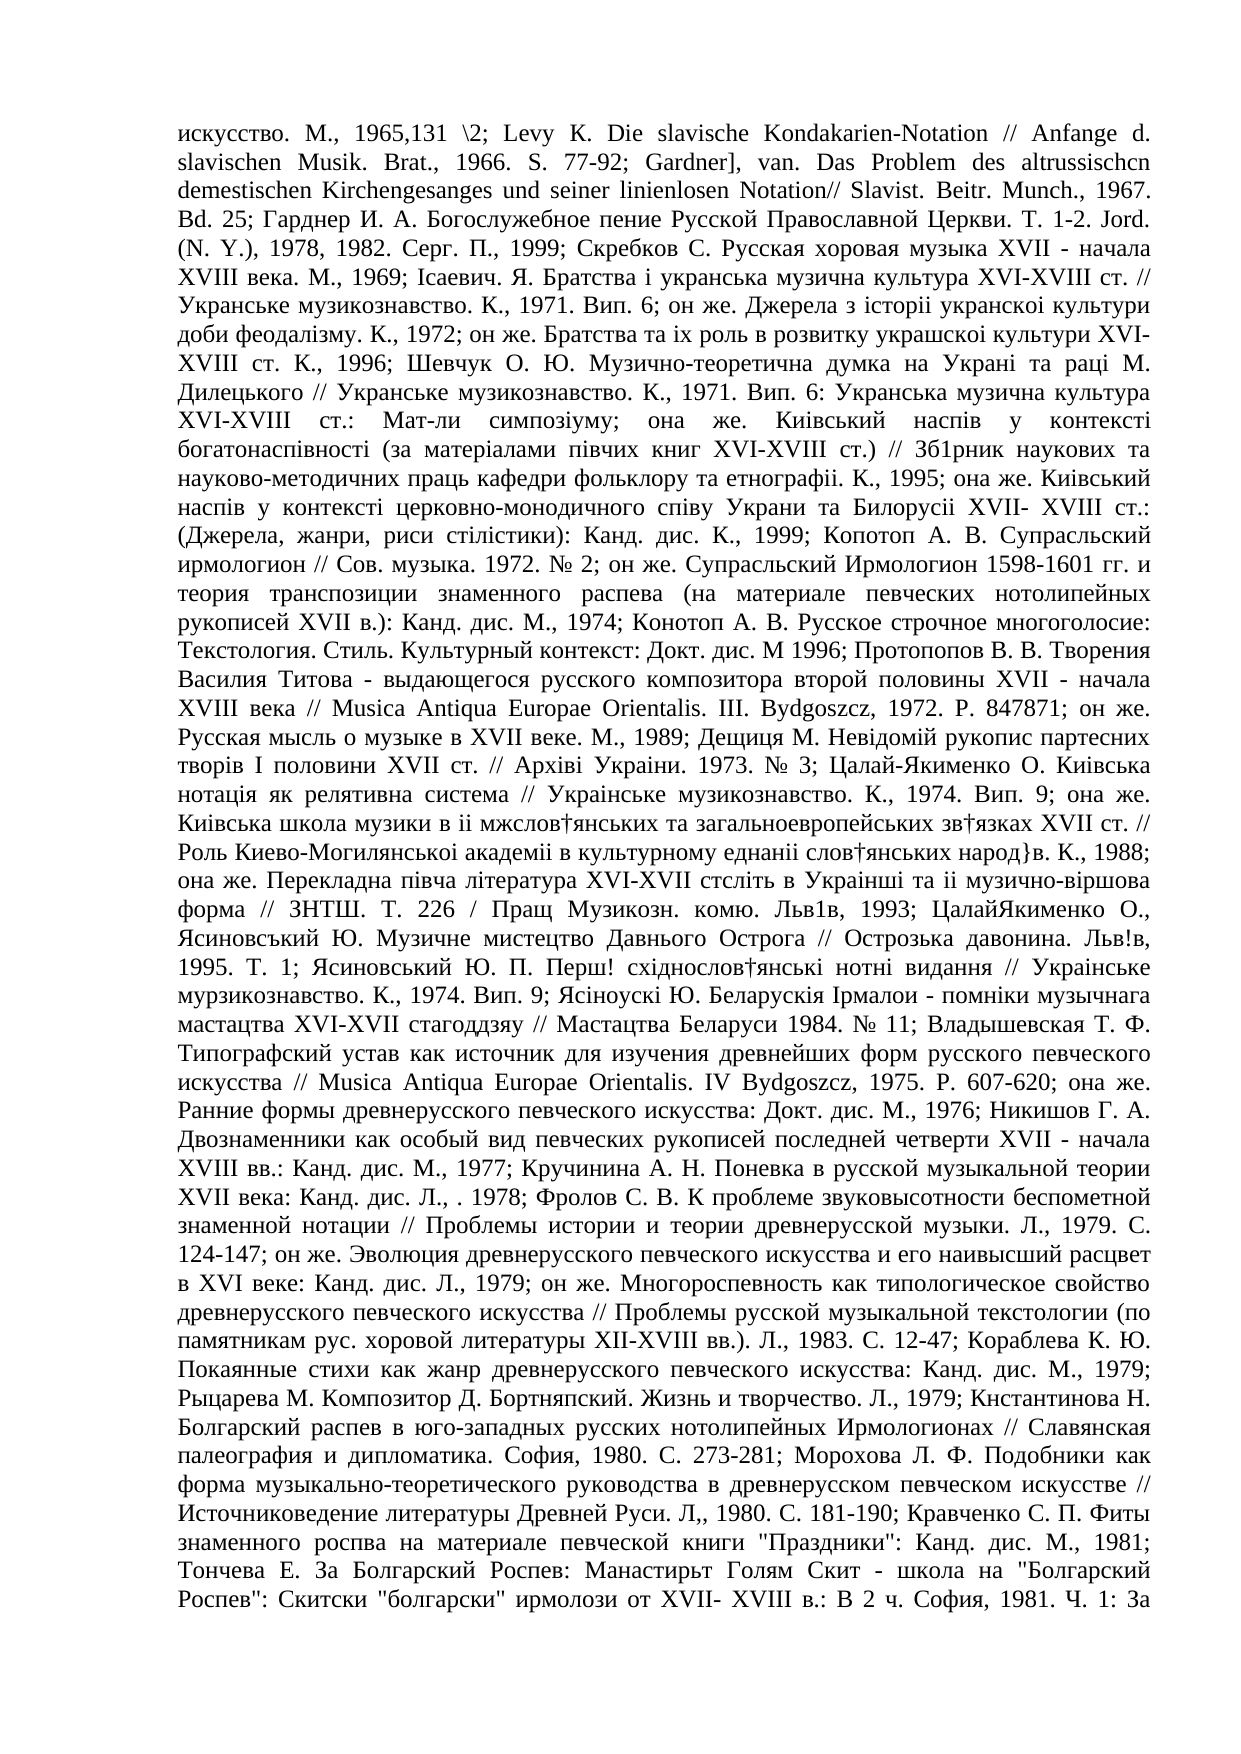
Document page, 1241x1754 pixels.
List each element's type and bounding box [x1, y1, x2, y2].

text [177, 118, 1152, 1613]
